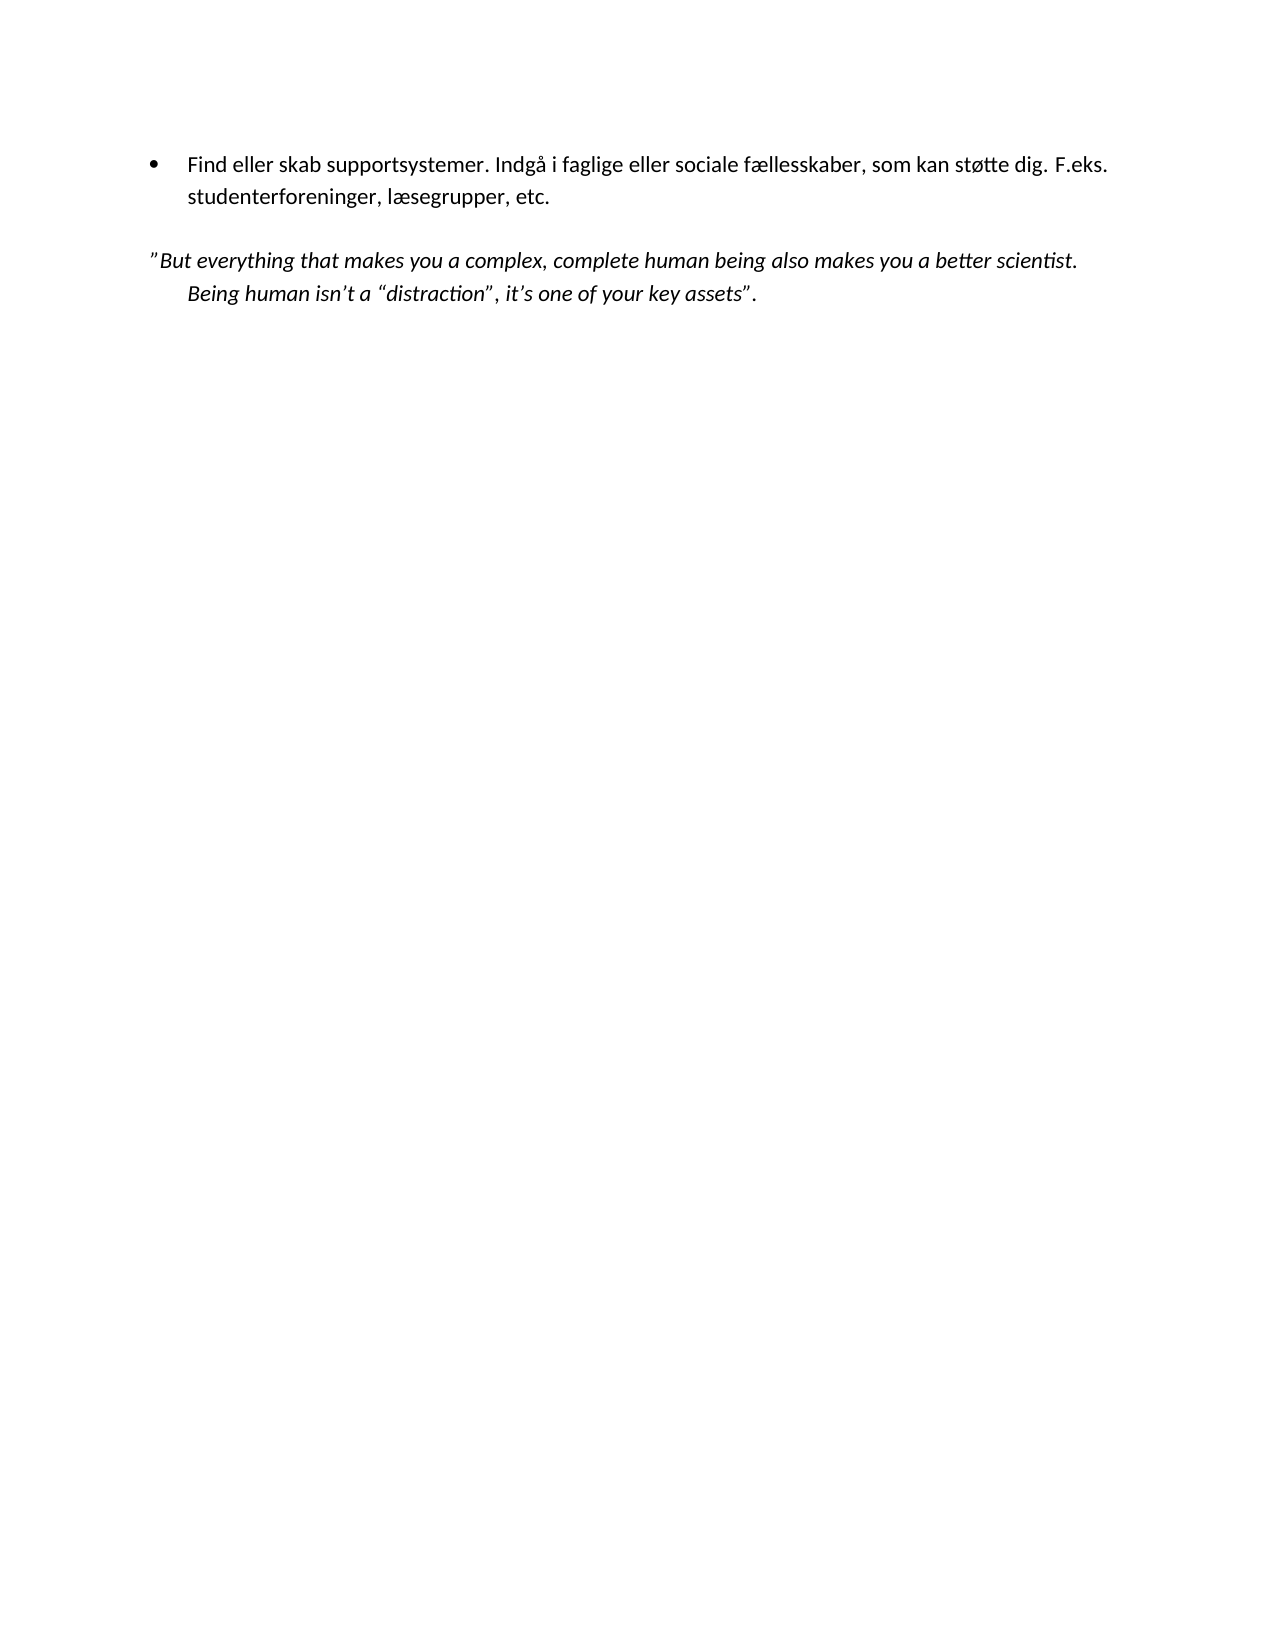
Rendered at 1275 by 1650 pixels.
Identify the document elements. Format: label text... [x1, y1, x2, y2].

list Find eller skab supportsystemer. Indgå i faglige eller sociale fællesskaber, som kan støtte dig. F.eks. studenterforeninger, læsegrupper, etc. [150, 150, 1125, 210]
list ”But everything that makes you a complex, complete human being also makes you a better scientist. Being human isn’t a “distraction”, it’s one of your key assets”. [150, 247, 1125, 307]
